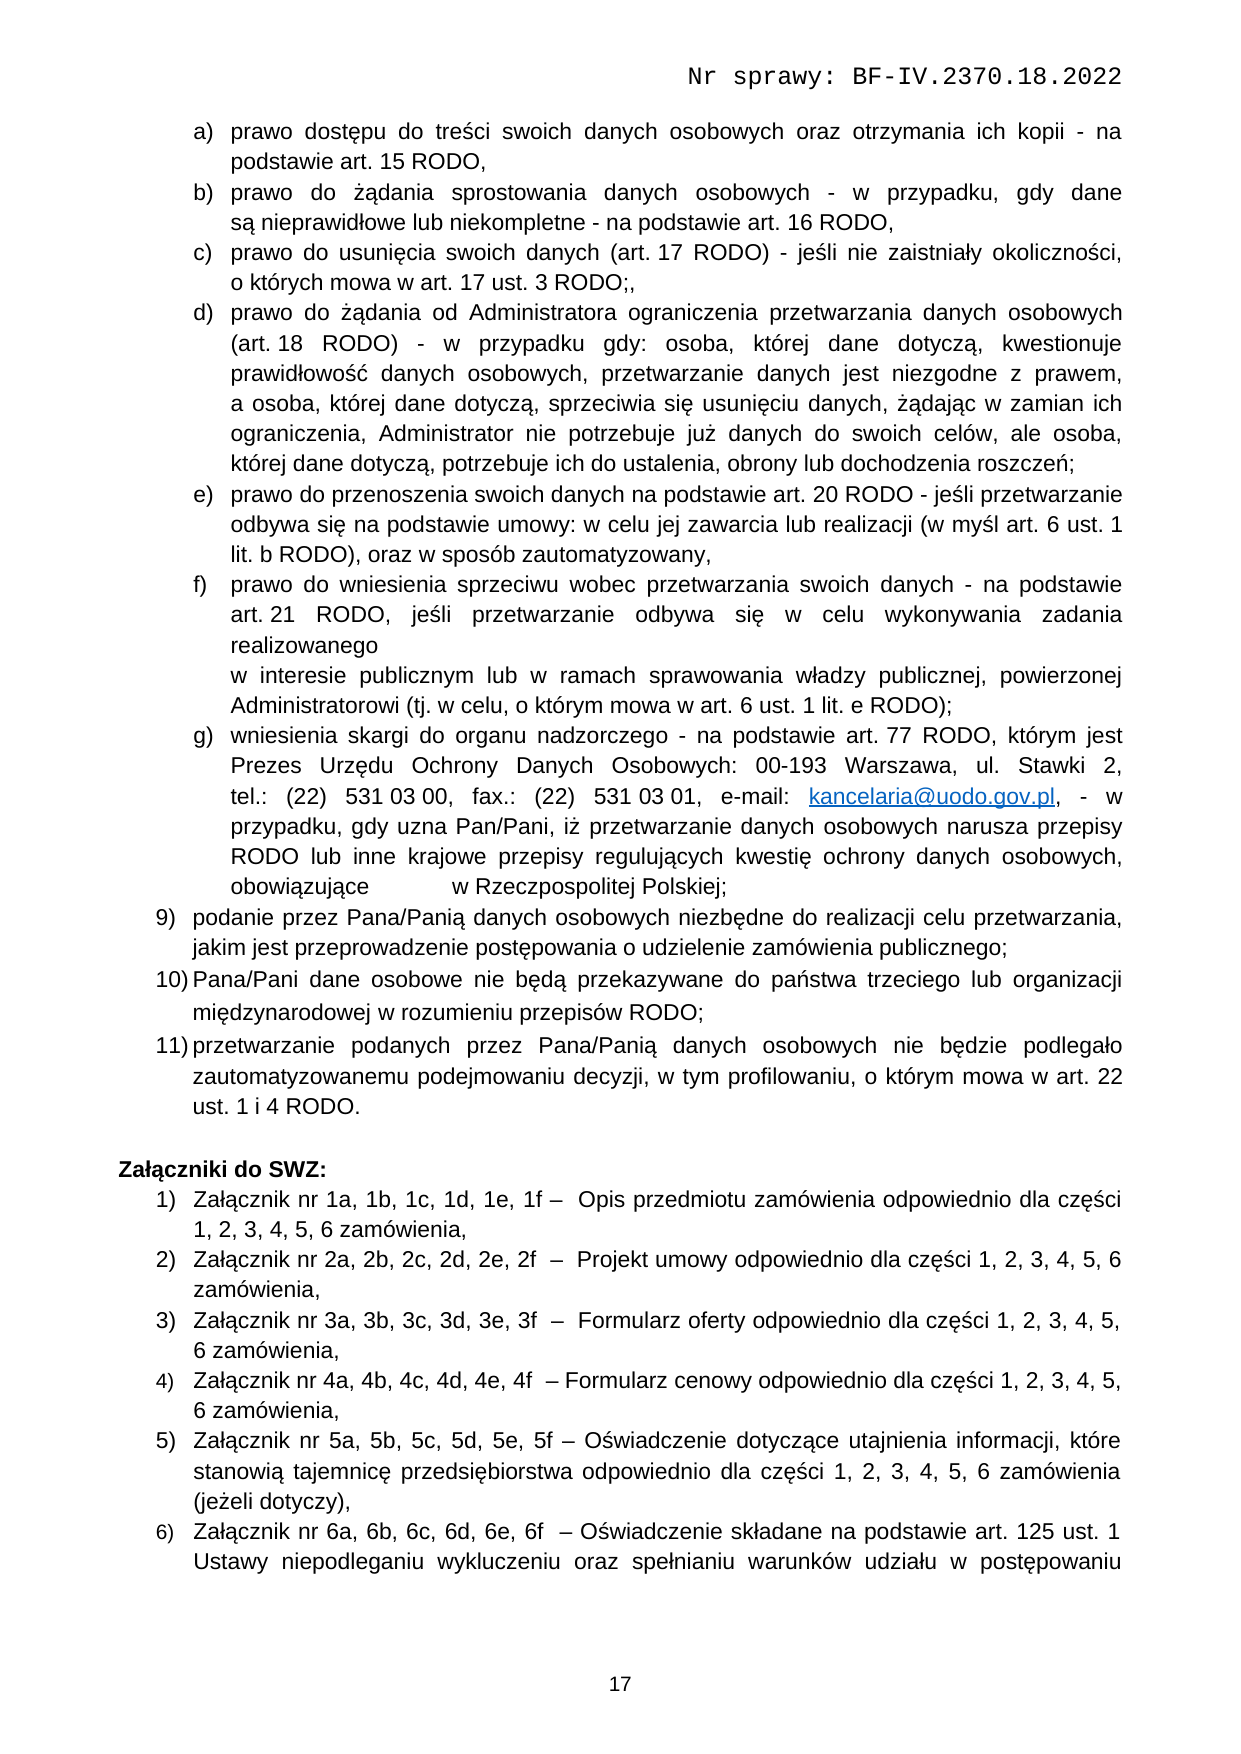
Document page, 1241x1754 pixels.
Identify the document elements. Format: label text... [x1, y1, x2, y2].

list prawo do przenoszenia swoich danych na podstawie art. 20 RODO - jeśli przetwarzanie odbywa się na podstawie umowy: w celu jej zawarcia lub realizacji (w myśl art. 6 ust. 1 lit. b RODO), oraz w sposób zautomatyzowany, [193, 481, 1123, 567]
list Załącznik nr 5a, 5b, 5c, 5d, 5e, 5f – Oświadczenie dotyczące utajnienia informacji, które stanowią tajemnicę przedsiębiorstwa odpowiednio dla części 1, 2, 3, 4, 5, 6 zamówienia (jeżeli dotyczy), [156, 1427, 1122, 1514]
list prawo dostępu do treści swoich danych osobowych oraz otrzymania ich kopii - na podstawie art. 15 RODO, [193, 118, 1123, 175]
list Załącznik nr 1a, 1b, 1c, 1d, 1e, 1f – Opis przedmiotu zamówienia odpowiednio dla części 1, 2, 3, 4, 5, 6 zamówienia, [156, 1186, 1122, 1242]
list Załącznik nr 3a, 3b, 3c, 3d, 3e, 3f – Formularz oferty odpowiednio dla części 1, 2, 3, 4, 5, 6 zamówienia, [156, 1307, 1122, 1363]
list prawo do wniesienia sprzeciwu wobec przetwarzania swoich danych - na podstawie art. 21 RODO, jeśli przetwarzanie odbywa się w celu wykonywania zadania realizowanego w interesie publicznym lub w ramach sprawowania władzy publicznej, powierzonej Administratorowi (tj. w celu, o którym mowa w art. 6 ust. 1 lit. e RODO); [193, 571, 1123, 718]
list prawo do żądania od Administratora ograniczenia przetwarzania danych osobowych (art. 18 RODO) - w przypadku gdy: osoba, której dane dotyczą, kwestionuje prawidłowość danych osobowych, przetwarzanie danych jest niezgodne z prawem, a osoba, której dane dotyczą, sprzeciwia się usunięciu danych, żądając w zamian ich ograniczenia, Administrator nie potrzebuje już danych do swoich celów, ale osoba, której dane dotyczą, potrzebuje ich do ustalenia, obrony lub dochodzenia roszczeń; [193, 299, 1123, 477]
list wniesienia skargi do organu nadzorczego - na podstawie art. 77 RODO, którym jest Prezes Urzędu Ochrony Danych Osobowych: 00-193 Warszawa, ul. Stawki 2, tel.: (22) 531 03 00, fax.: (22) 531 03 01, e-mail: kancelaria@uodo.gov.pl, - w przypadku, gdy uzna Pan/Pani, iż przetwarzanie danych osobowych narusza przepisy RODO lub inne krajowe przepisy regulujących kwestię ochrony danych osobowych, obowiązujące w Rzeczpospolitej Polskiej; [193, 722, 1123, 900]
list Załącznik nr 4a, 4b, 4c, 4d, 4e, 4f – Formularz cenowy odpowiednio dla części 1, 2, 3, 4, 5, 6 zamówienia, [156, 1367, 1122, 1424]
list podanie przez Pana/Panią danych osobowych niezbędne do realizacji celu przetwarzania, jakim jest przeprowadzenie postępowania o udzielenie zamówienia publicznego; [155, 903, 1123, 960]
list przetwarzanie podanych przez Pana/Panią danych osobowych nie będzie podlegało zautomatyzowanemu podejmowaniu decyzji, w tym profilowaniu, o którym mowa w art. 22 ust. 1 i 4 RODO. [155, 1032, 1123, 1119]
list prawo do żądania sprostowania danych osobowych - w przypadku, gdy dane są nieprawidłowe lub niekompletne - na podstawie art. 16 RODO, [193, 178, 1123, 235]
list prawo do usunięcia swoich danych (art. 17 RODO) - jeśli nie zaistniały okoliczności, o których mowa w art. 17 ust. 3 RODO;, [193, 239, 1123, 296]
list Pana/Pani dane osobowe nie będą przekazywane do państwa trzeciego lub organizacji międzynarodowej w rozumieniu przepisów RODO; [155, 966, 1123, 1026]
text Załączniki do SWZ: [118, 1156, 1122, 1182]
list Załącznik nr 2a, 2b, 2c, 2d, 2e, 2f – Projekt umowy odpowiednio dla części 1, 2, 3, 4, 5, 6 zamówienia, [156, 1246, 1122, 1303]
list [156, 1518, 1122, 1575]
